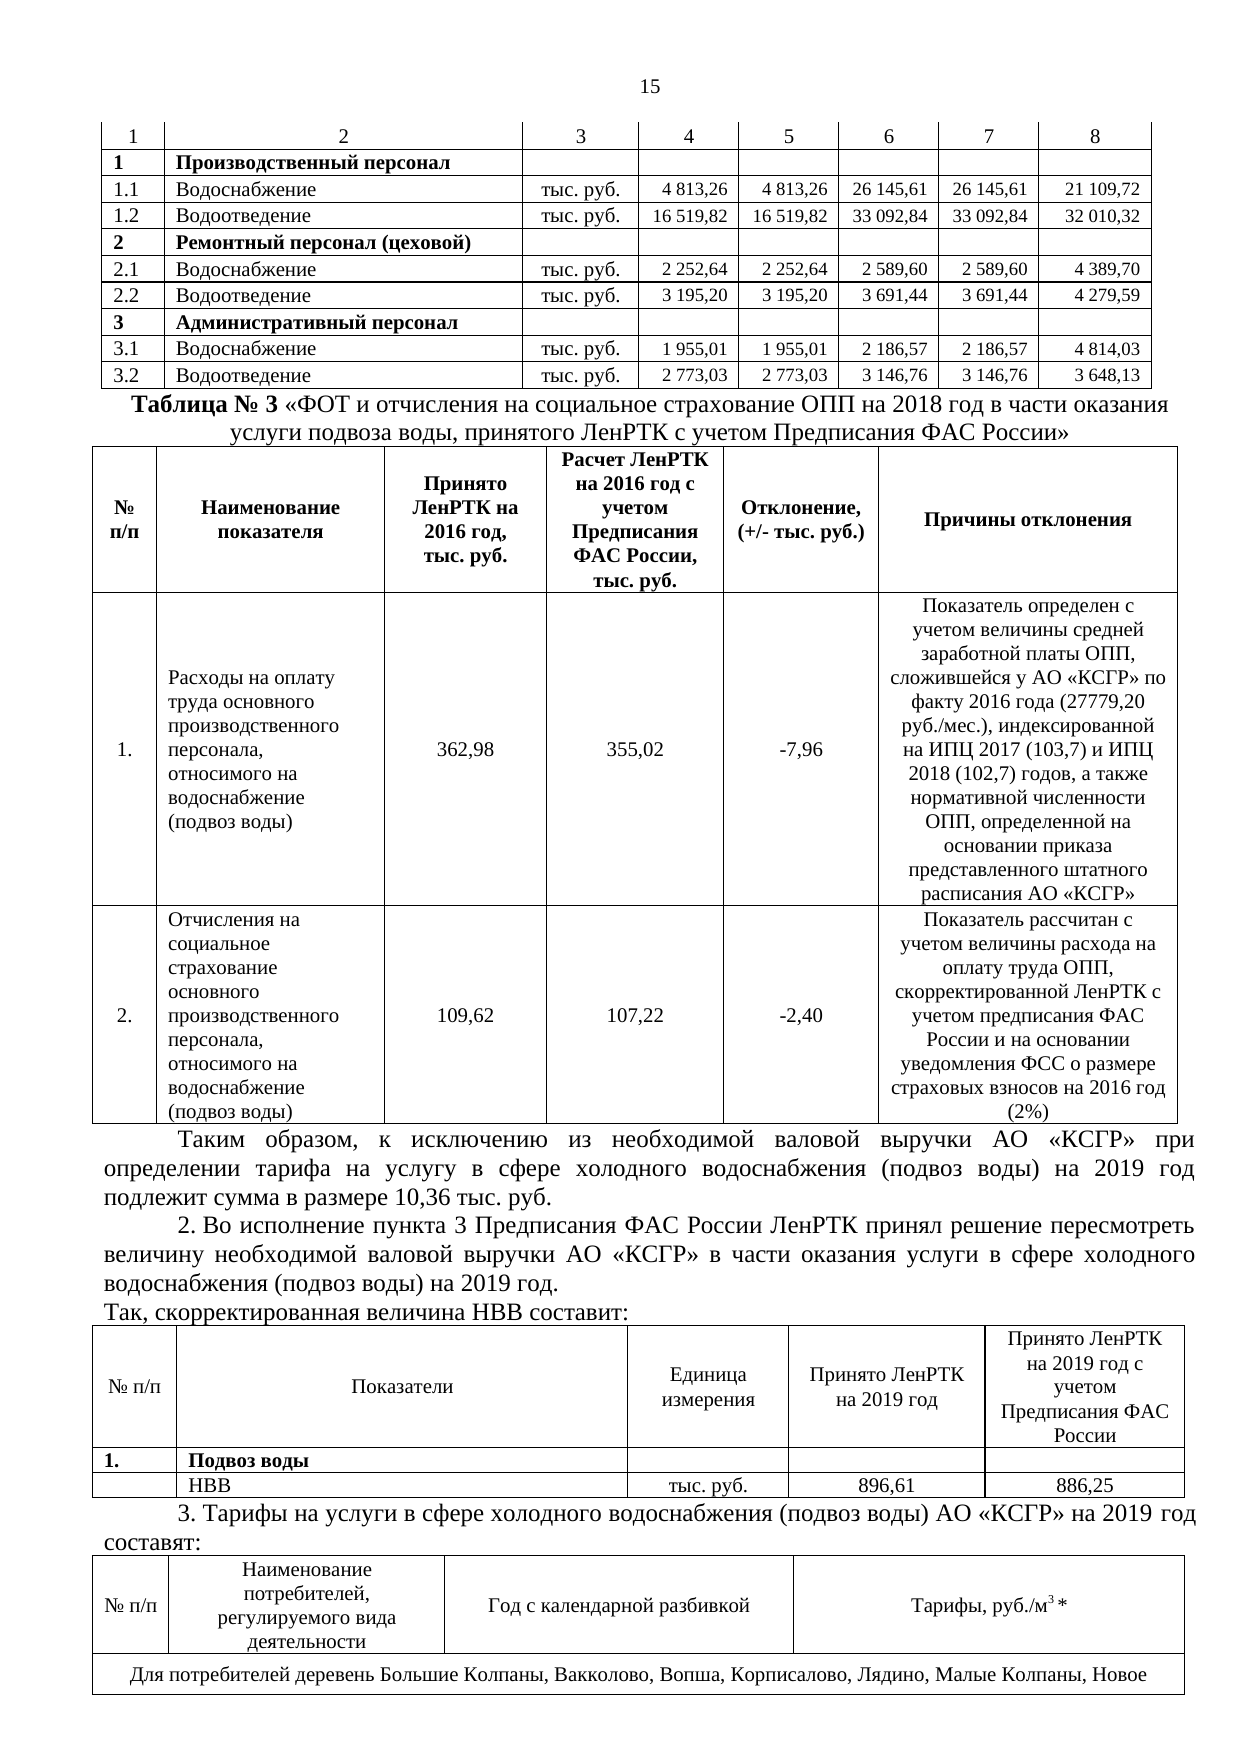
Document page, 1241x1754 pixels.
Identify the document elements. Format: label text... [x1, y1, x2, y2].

table_cell Водоотведение [165, 283, 522, 308]
table_cell [986, 1448, 1184, 1472]
table_cell -2,40 [724, 906, 878, 1123]
table_cell 4 389,70 [1039, 256, 1151, 281]
table_cell 16 519,82 [639, 203, 738, 228]
table_cell тыс. руб. [523, 336, 638, 361]
table_cell 3 691,44 [939, 283, 1038, 308]
table_header Расчет ЛенРТК на 2016 год с учетом Предписания ФАС России, тыс. руб. [547, 447, 723, 592]
table_header Тарифы, руб./м3 * [794, 1556, 1184, 1653]
table_cell 886,25 [986, 1473, 1184, 1497]
table_cell тыс. руб. [628, 1473, 788, 1497]
table_cell 32 010,32 [1039, 203, 1151, 228]
table_cell [789, 1448, 984, 1472]
table_cell [93, 1473, 176, 1497]
table_cell тыс. руб. [523, 283, 638, 308]
table_cell [523, 150, 638, 175]
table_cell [93, 1654, 1184, 1694]
table_cell 1.2 [102, 203, 164, 228]
table_header № п/п [93, 1556, 168, 1653]
table_cell 21 109,72 [1039, 176, 1151, 202]
table_cell 2 589,60 [939, 256, 1038, 281]
table_cell [839, 229, 938, 255]
table_cell Подвоз воды [177, 1448, 627, 1472]
table_cell 7 [939, 122, 1038, 148]
table_cell 4 814,03 [1039, 336, 1151, 361]
text Так, скорректированная величина НВВ составит: [103, 1297, 1196, 1325]
list Тарифы на услуги в сфере холодного водоснабжения (подвоз воды) АО «КСГР» на 2019 год составят: [103, 1498, 1196, 1555]
table_header Показатели [177, 1326, 627, 1447]
table_cell 2 252,64 [739, 256, 838, 281]
table_header № п/п [93, 1326, 176, 1447]
table_cell 26 145,61 [839, 176, 938, 202]
table_cell 3 [102, 309, 164, 334]
table_header Наименование потребителей, регулируемого вида деятельности [169, 1556, 444, 1653]
table_cell Показатель рассчитан с учетом величины расхода на оплату труда ОПП, скорректированной ЛенРТК с учетом предписания ФАС России и на основании уведомления ФСС о размере страховых взносов на 2016 год (2%) [879, 906, 1177, 1123]
table_cell 2 [102, 229, 164, 255]
table_cell [739, 229, 838, 255]
table_cell Расходы на оплату труда основного производственного персонала, относимого на водоснабжение (подвоз воды) [157, 593, 384, 905]
table_cell 362,98 [385, 593, 546, 905]
table_cell 4 813,26 [639, 176, 738, 202]
table_cell 3.1 [102, 336, 164, 361]
text Таблица № 3 «ФОТ и отчисления на социальное страхование ОПП на 2018 год в части оказания услуги подвоза воды, принятого ЛенРТК с учетом Предписания ФАС России» [103, 389, 1196, 446]
table_cell 2.1 [102, 256, 164, 281]
table_cell [839, 309, 938, 334]
table_cell тыс. руб. [523, 256, 638, 281]
table_cell [639, 150, 738, 175]
table_cell [639, 309, 738, 334]
table_cell 6 [839, 122, 938, 148]
table_cell [739, 150, 838, 175]
table_cell 2 252,64 [639, 256, 738, 281]
table_header Единица измерения [628, 1326, 788, 1447]
table_cell 355,02 [547, 593, 723, 905]
table_cell 2 186,57 [839, 336, 938, 361]
table_cell 107,22 [547, 906, 723, 1123]
table_cell 1 [102, 150, 164, 175]
table_cell 2 773,03 [739, 362, 838, 388]
table_header Принято ЛенРТК на 2016 год, тыс. руб. [385, 447, 546, 592]
table_cell [1039, 150, 1151, 175]
table_cell [739, 309, 838, 334]
table_cell 2 [165, 122, 522, 148]
table_cell Производственный персонал [165, 150, 522, 175]
table_header Принято ЛенРТК на 2019 год с учетом Предписания ФАС России [986, 1326, 1184, 1447]
table_cell 109,62 [385, 906, 546, 1123]
table_cell НВВ [177, 1473, 627, 1497]
table_header Принято ЛенРТК на 2019 год [789, 1326, 984, 1447]
table_cell Водоснабжение [165, 176, 522, 202]
table_cell [939, 229, 1038, 255]
table_cell 26 145,61 [939, 176, 1038, 202]
table_cell Водоотведение [165, 362, 522, 388]
table_cell 3 691,44 [839, 283, 938, 308]
table_cell 4 279,59 [1039, 283, 1151, 308]
table_cell 1.1 [102, 176, 164, 202]
table_cell 2 186,57 [939, 336, 1038, 361]
table_cell 896,61 [789, 1473, 984, 1497]
table_cell 1 955,01 [639, 336, 738, 361]
table_header № п/п [93, 447, 156, 592]
table_cell [523, 229, 638, 255]
table_cell 2 773,03 [639, 362, 738, 388]
table_cell [628, 1448, 788, 1472]
table_cell тыс. руб. [523, 362, 638, 388]
table_cell Водоснабжение [165, 336, 522, 361]
table_cell 3 195,20 [739, 283, 838, 308]
table_cell 33 092,84 [839, 203, 938, 228]
table_cell [523, 309, 638, 334]
table_cell Отчисления на социальное страхование основного производственного персонала, относимого на водоснабжение (подвоз воды) [157, 906, 384, 1123]
table_header Отклонение, (+/- тыс. руб.) [724, 447, 878, 592]
text Таким образом, к исключению из необходимой валовой выручки АО «КСГР» при определении тарифа на услугу в сфере холодного водоснабжения (подвоз воды) на 2019 год подлежит сумма в размере 10,36 тыс. руб. [103, 1124, 1196, 1210]
table_header Год с календарной разбивкой [445, 1556, 793, 1653]
table_cell 2.2 [102, 283, 164, 308]
table_cell 3 648,13 [1039, 362, 1151, 388]
table_cell 1. [93, 1448, 176, 1472]
table_cell [1039, 229, 1151, 255]
table_header Причины отклонения [879, 447, 1177, 592]
table_cell 1. [93, 593, 156, 905]
table_cell 3 146,76 [939, 362, 1038, 388]
table_cell 4 [639, 122, 738, 148]
table_cell -7,96 [724, 593, 878, 905]
list Во исполнение пункта 3 Предписания ФАС России ЛенРТК принял решение пересмотреть величину необходимой валовой выручки АО «КСГР» в части оказания услуги в сфере холодного водоснабжения (подвоз воды) на 2019 год. [103, 1210, 1196, 1297]
table_cell [939, 150, 1038, 175]
table_cell 2. [93, 906, 156, 1123]
table_cell 3.2 [102, 362, 164, 388]
table_cell [839, 150, 938, 175]
table_cell [1039, 309, 1151, 334]
table_cell Водоснабжение [165, 256, 522, 281]
table_cell 2 589,60 [839, 256, 938, 281]
table_cell Ремонтный персонал (цеховой) [165, 229, 522, 255]
table_cell Водоотведение [165, 203, 522, 228]
table_header Наименование показателя [157, 447, 384, 592]
table_cell Административный персонал [165, 309, 522, 334]
table_cell 4 813,26 [739, 176, 838, 202]
table_cell 16 519,82 [739, 203, 838, 228]
table_cell [639, 229, 738, 255]
table_cell 3 [523, 122, 638, 148]
table_cell тыс. руб. [523, 176, 638, 202]
table_cell 3 195,20 [639, 283, 738, 308]
table_cell 3 146,76 [839, 362, 938, 388]
table_cell 1 955,01 [739, 336, 838, 361]
table_cell 1 [102, 122, 164, 148]
table_cell 8 [1039, 122, 1151, 148]
table_cell 5 [739, 122, 838, 148]
table_cell [939, 309, 1038, 334]
table_cell Показатель определен с учетом величины средней заработной платы ОПП, сложившейся у АО «КСГР» по факту 2016 года (27779,20 руб./мес.), индексированной на ИПЦ 2017 (103,7) и ИПЦ 2018 (102,7) годов, а также нормативной численности ОПП, определенной на основании приказа представленного штатного расписания АО «КСГР» [879, 593, 1177, 905]
table_cell тыс. руб. [523, 203, 638, 228]
table_cell 33 092,84 [939, 203, 1038, 228]
